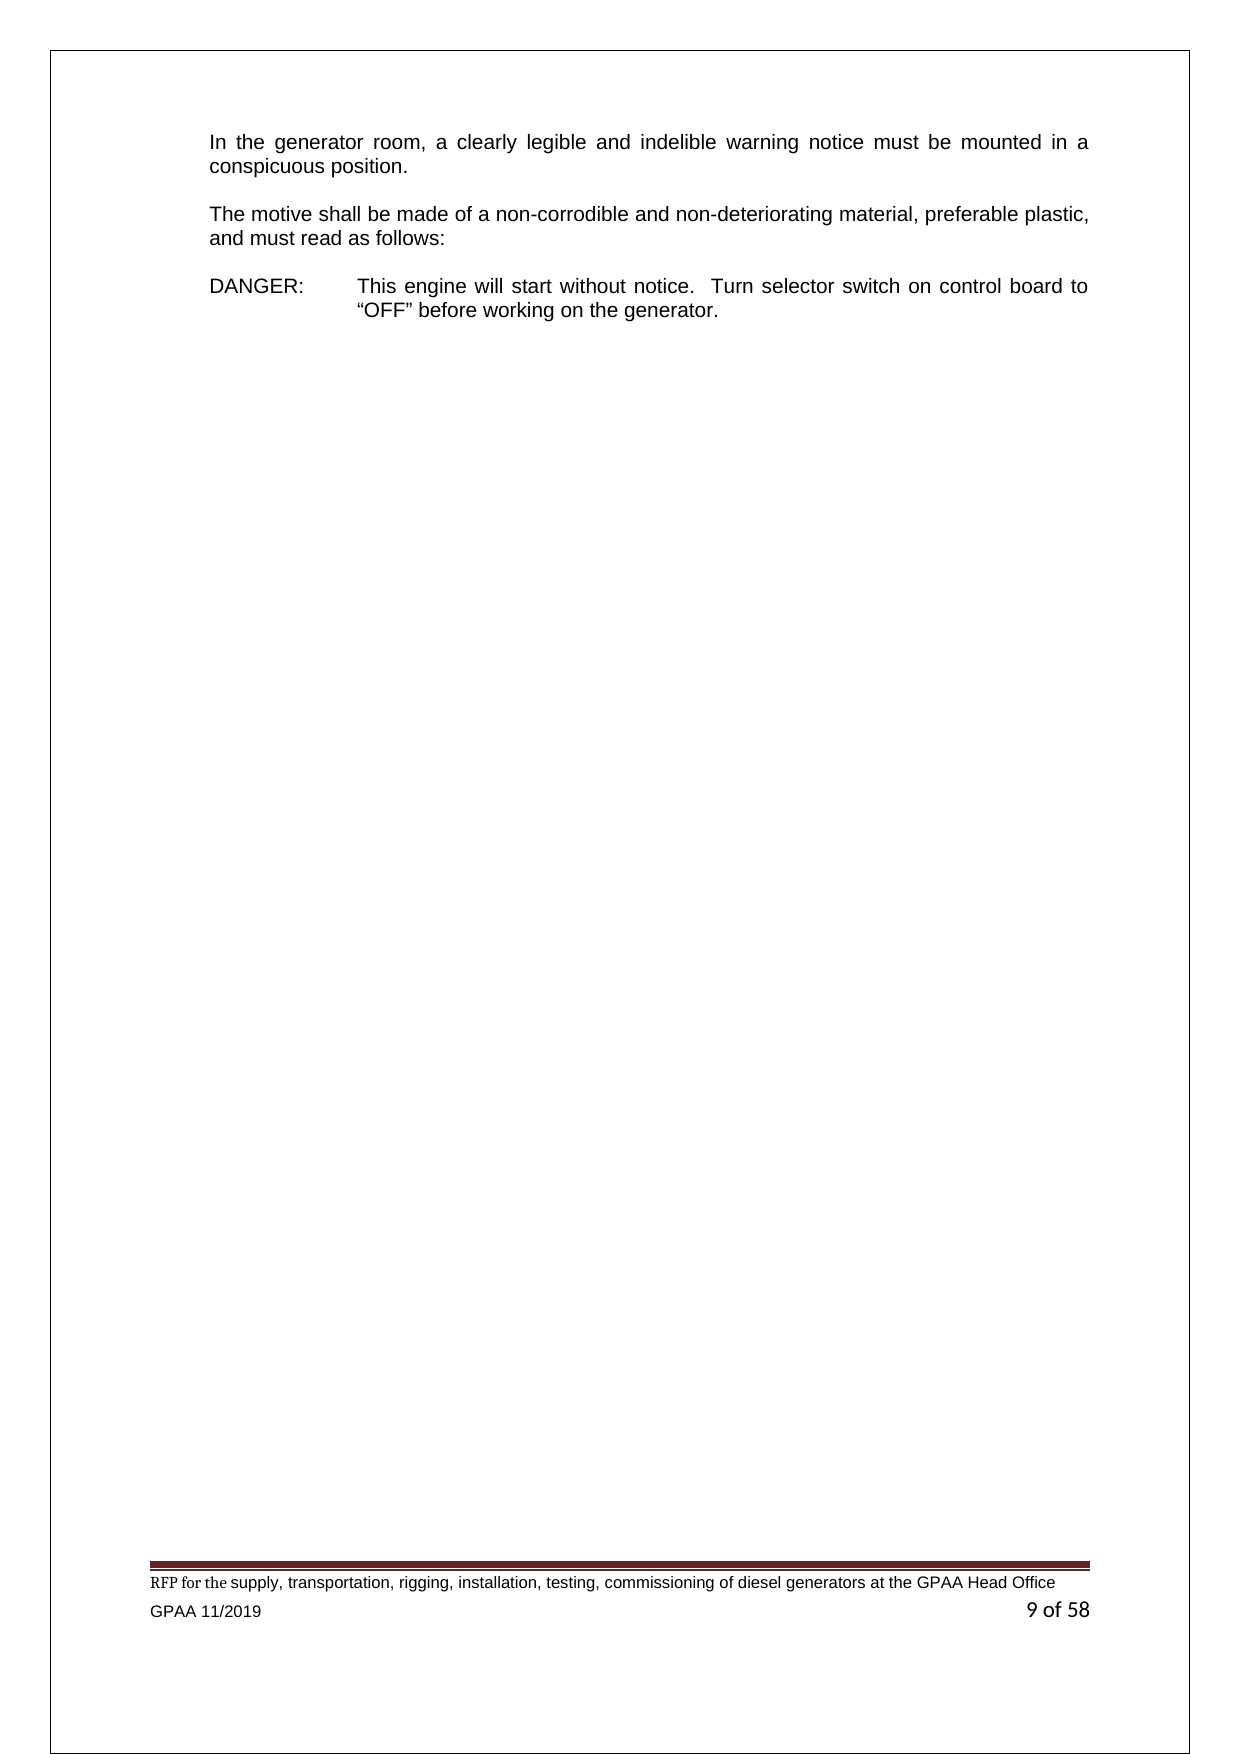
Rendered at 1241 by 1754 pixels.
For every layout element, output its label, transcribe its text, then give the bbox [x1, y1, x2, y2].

text DANGER: This engine will start without notice. Turn selector switch on control board to “OFF” before working on the generator. [209, 273, 1090, 321]
text The motive shall be made of a non-corrodible and non-deteriorating material, preferable plastic, and must read as follows: [209, 202, 1090, 249]
text In the generator room, a clearly legible and indelible warning notice must be mounted in a conspicuous position. [209, 130, 1090, 178]
